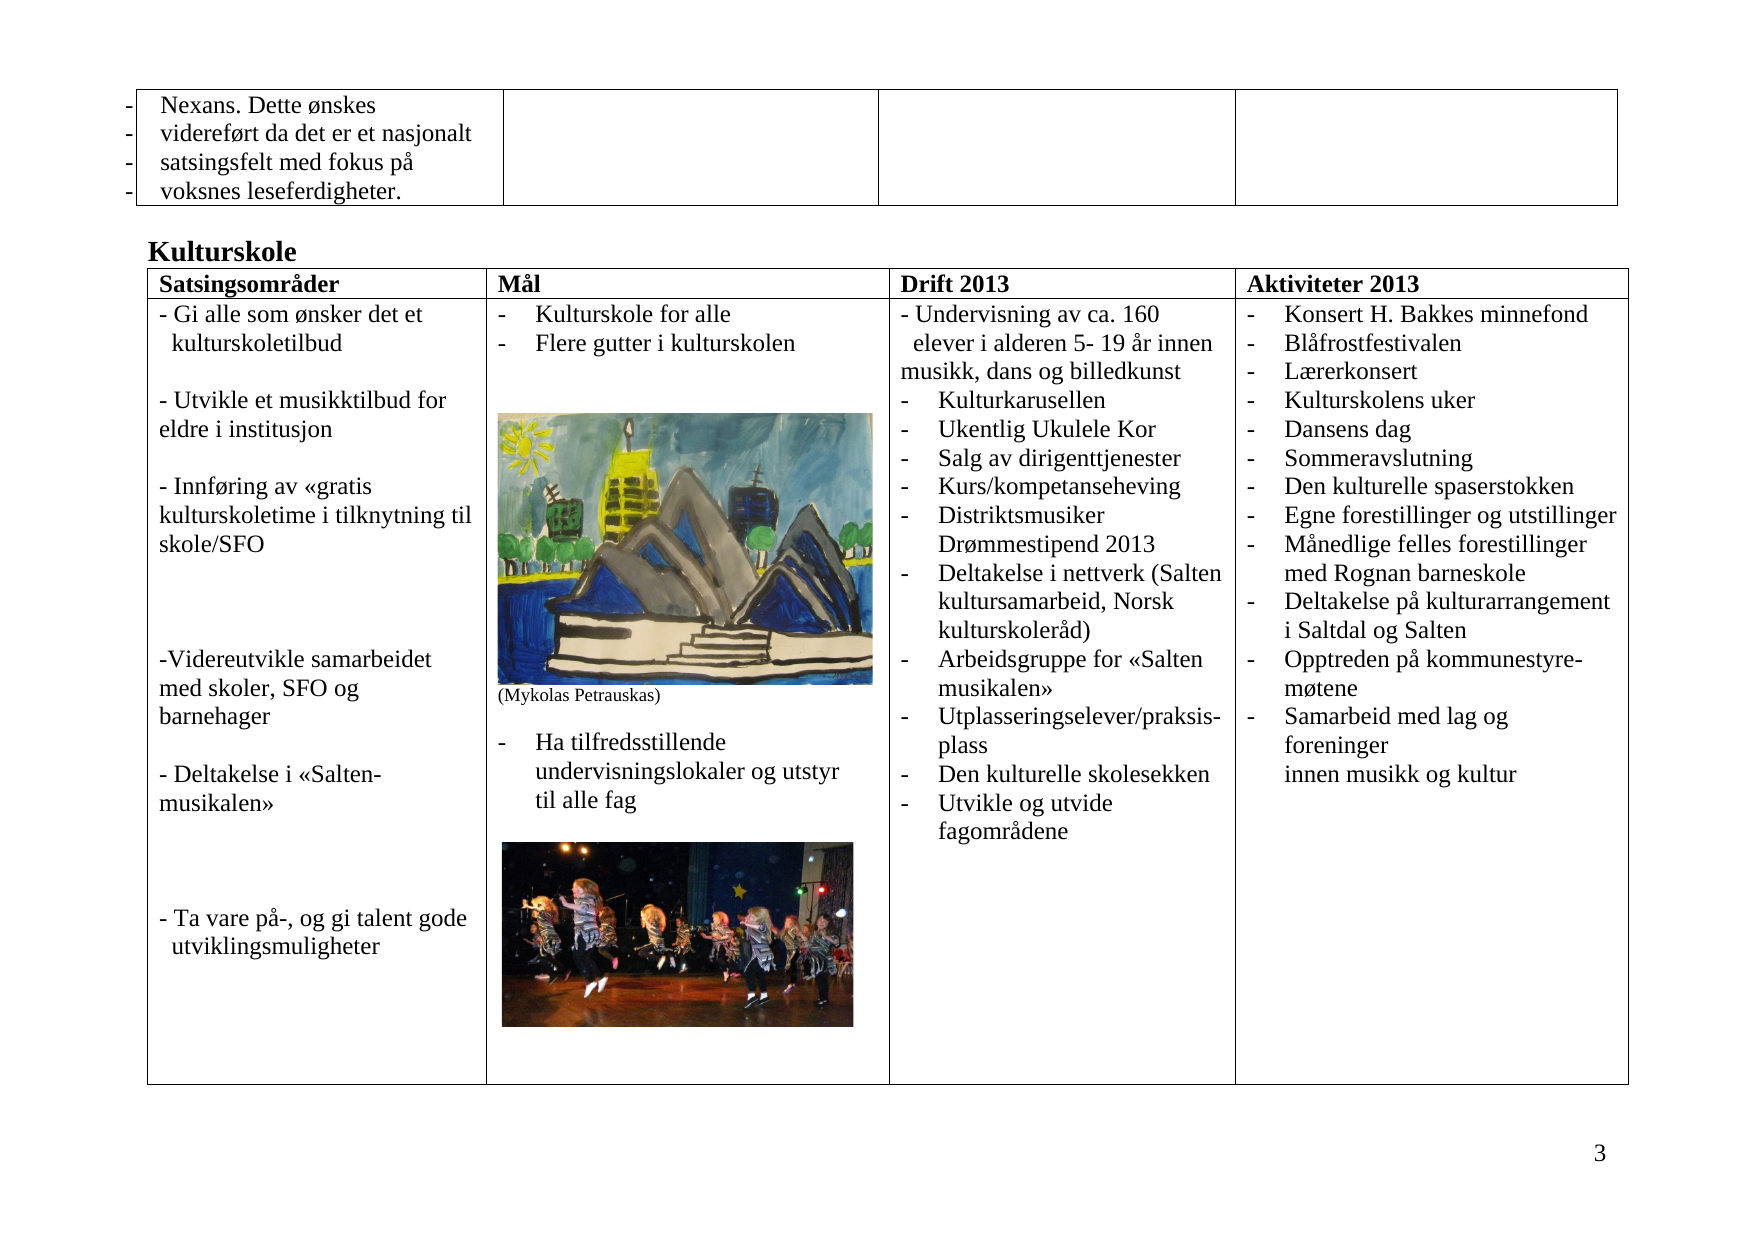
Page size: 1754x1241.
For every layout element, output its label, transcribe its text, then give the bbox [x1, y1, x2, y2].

table_header Mål [487, 269, 889, 298]
picture [497, 413, 873, 685]
picture [501, 842, 854, 1027]
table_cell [137, 90, 503, 205]
table_cell Konsert H. Bakkes minnefond Blåfrostfestivalen Lærerkonsert Kulturskolens uker Dansens dag Sommeravslutning Den kulturelle spaserstokken Egne forestillinger og utstillinger Månedlige felles forestillinger med Rognan barneskole Deltakelse på kulturarrangement i Saltdal og Salten Opptreden på kommunestyre- møtene Samarbeid med lag og foreninger innen musikk og kultur [1236, 299, 1628, 1084]
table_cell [1236, 90, 1617, 205]
table_cell Kulturskole for alle Flere gutter i kulturskolen (Mykolas Petrauskas) Ha tilfredsstillende undervisningslokaler og utstyr til alle fag [487, 299, 889, 1084]
table_header Aktiviteter 2013 [1236, 269, 1628, 298]
table_cell [504, 90, 878, 205]
table_cell - Undervisning av ca. 160 elever i alderen 5- 19 år innen musikk, dans og billedkunst Kulturkarusellen Ukentlig Ukulele Kor Salg av dirigenttjenester Kurs/kompetanseheving Distriktsmusiker Drømmestipend 2013 Deltakelse i nettverk (Salten kultursamarbeid, Norsk kulturskoleråd) Arbeidsgruppe for «Salten musikalen» Utplasseringselever/praksis- plass Den kulturelle skolesekken Utvikle og utvide fagområdene [890, 299, 1235, 1084]
table_header Satsingsområder [148, 269, 486, 298]
text Kulturskole [148, 234, 1606, 268]
table_cell - Gi alle som ønsker det et kulturskoletilbud - Utvikle et musikktilbud for eldre i institusjon - Innføring av «gratis kulturskoletime i tilknytning til skole/SFO -Videreutvikle samarbeidet med skoler, SFO og barnehager - Deltakelse i «Salten-musikalen» - Ta vare på-, og gi talent gode utviklingsmuligheter [148, 299, 486, 1084]
table_cell [879, 90, 1235, 205]
table_header Drift 2013 [890, 269, 1235, 298]
